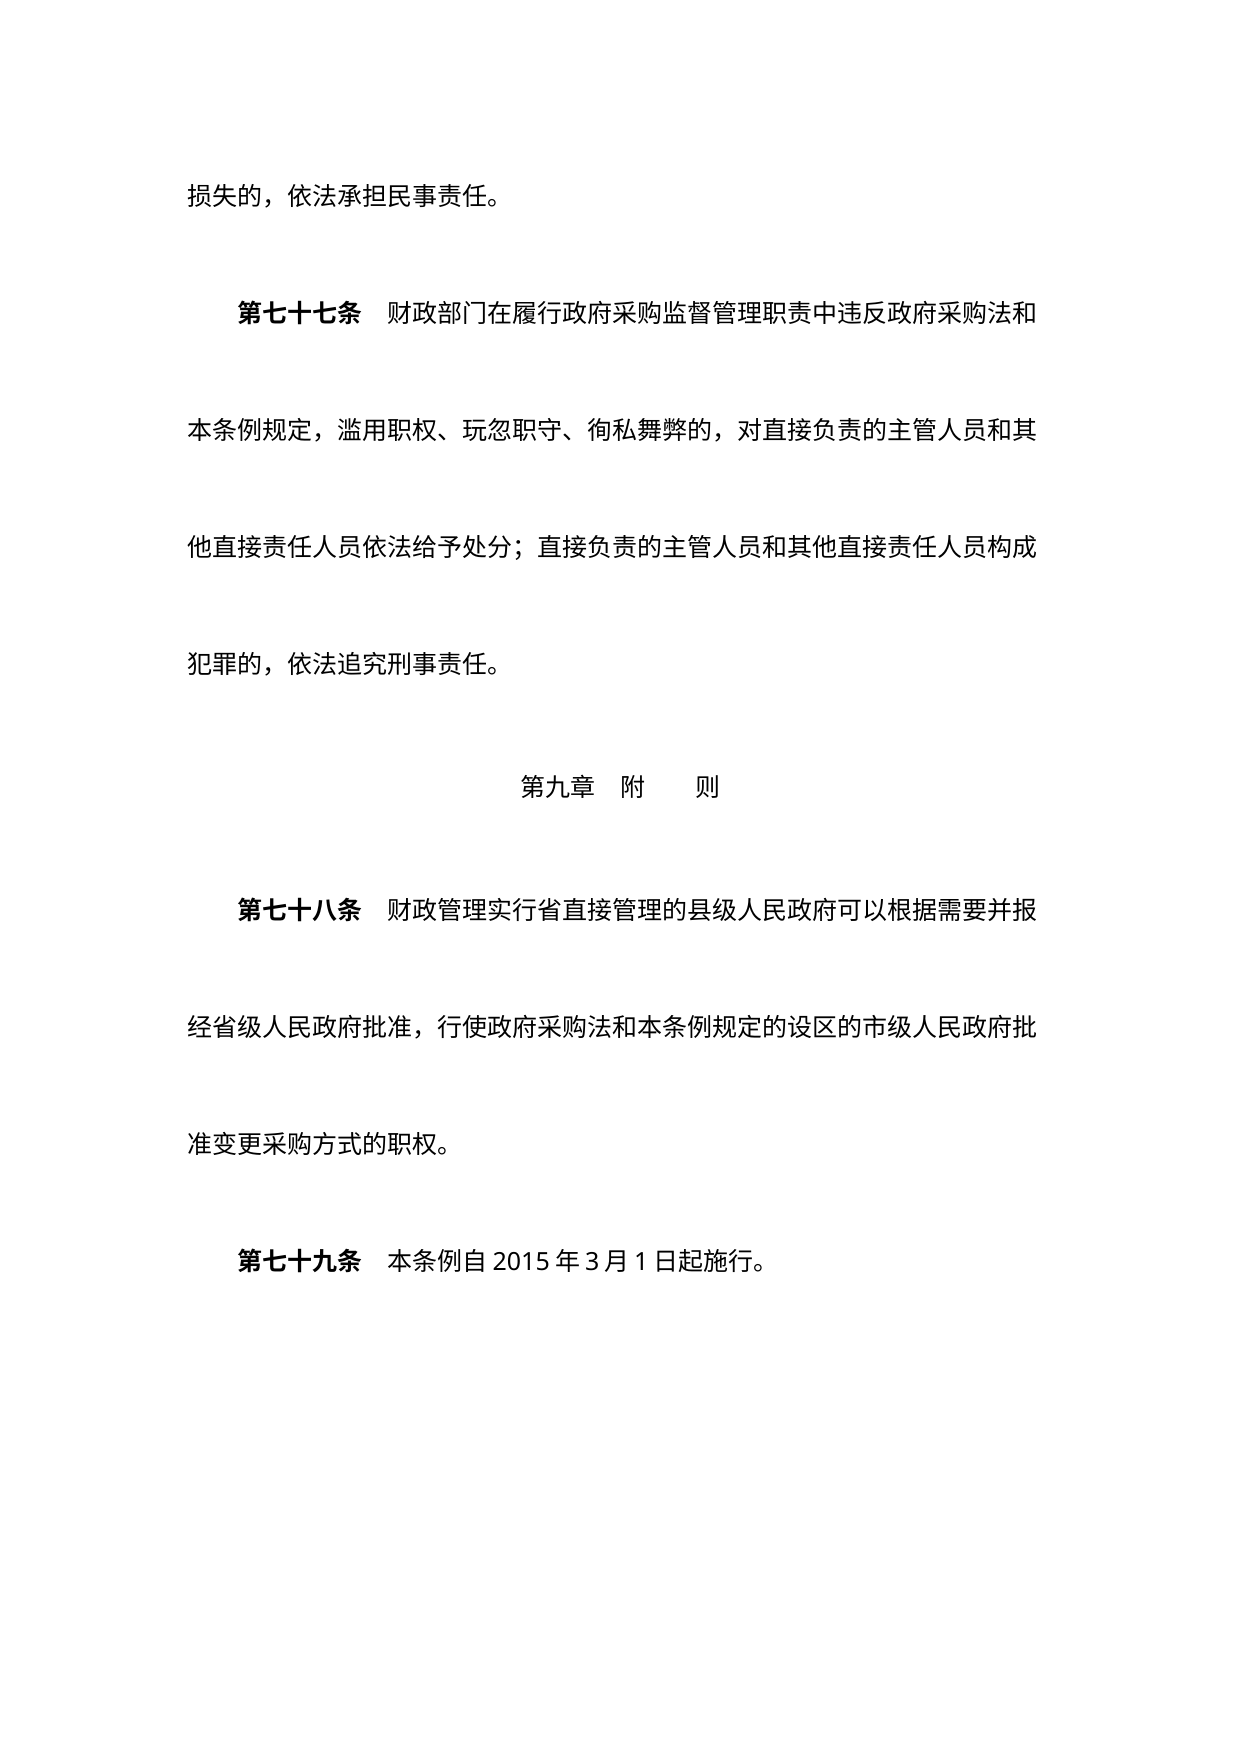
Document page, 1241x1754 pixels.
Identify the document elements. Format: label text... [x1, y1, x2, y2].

text 第七十八条 财政管理实行省直接管理的县级人民政府可以根据需要并报经省级人民政府批准，行使政府采购法和本条例规定的设区的市级人民政府批准变更采购方式的职权。 第七十九条 本条例自2015年3月1日起施行。 [187, 876, 1053, 1292]
text 第九章 附 则 [187, 753, 1053, 818]
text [187, 162, 1053, 695]
